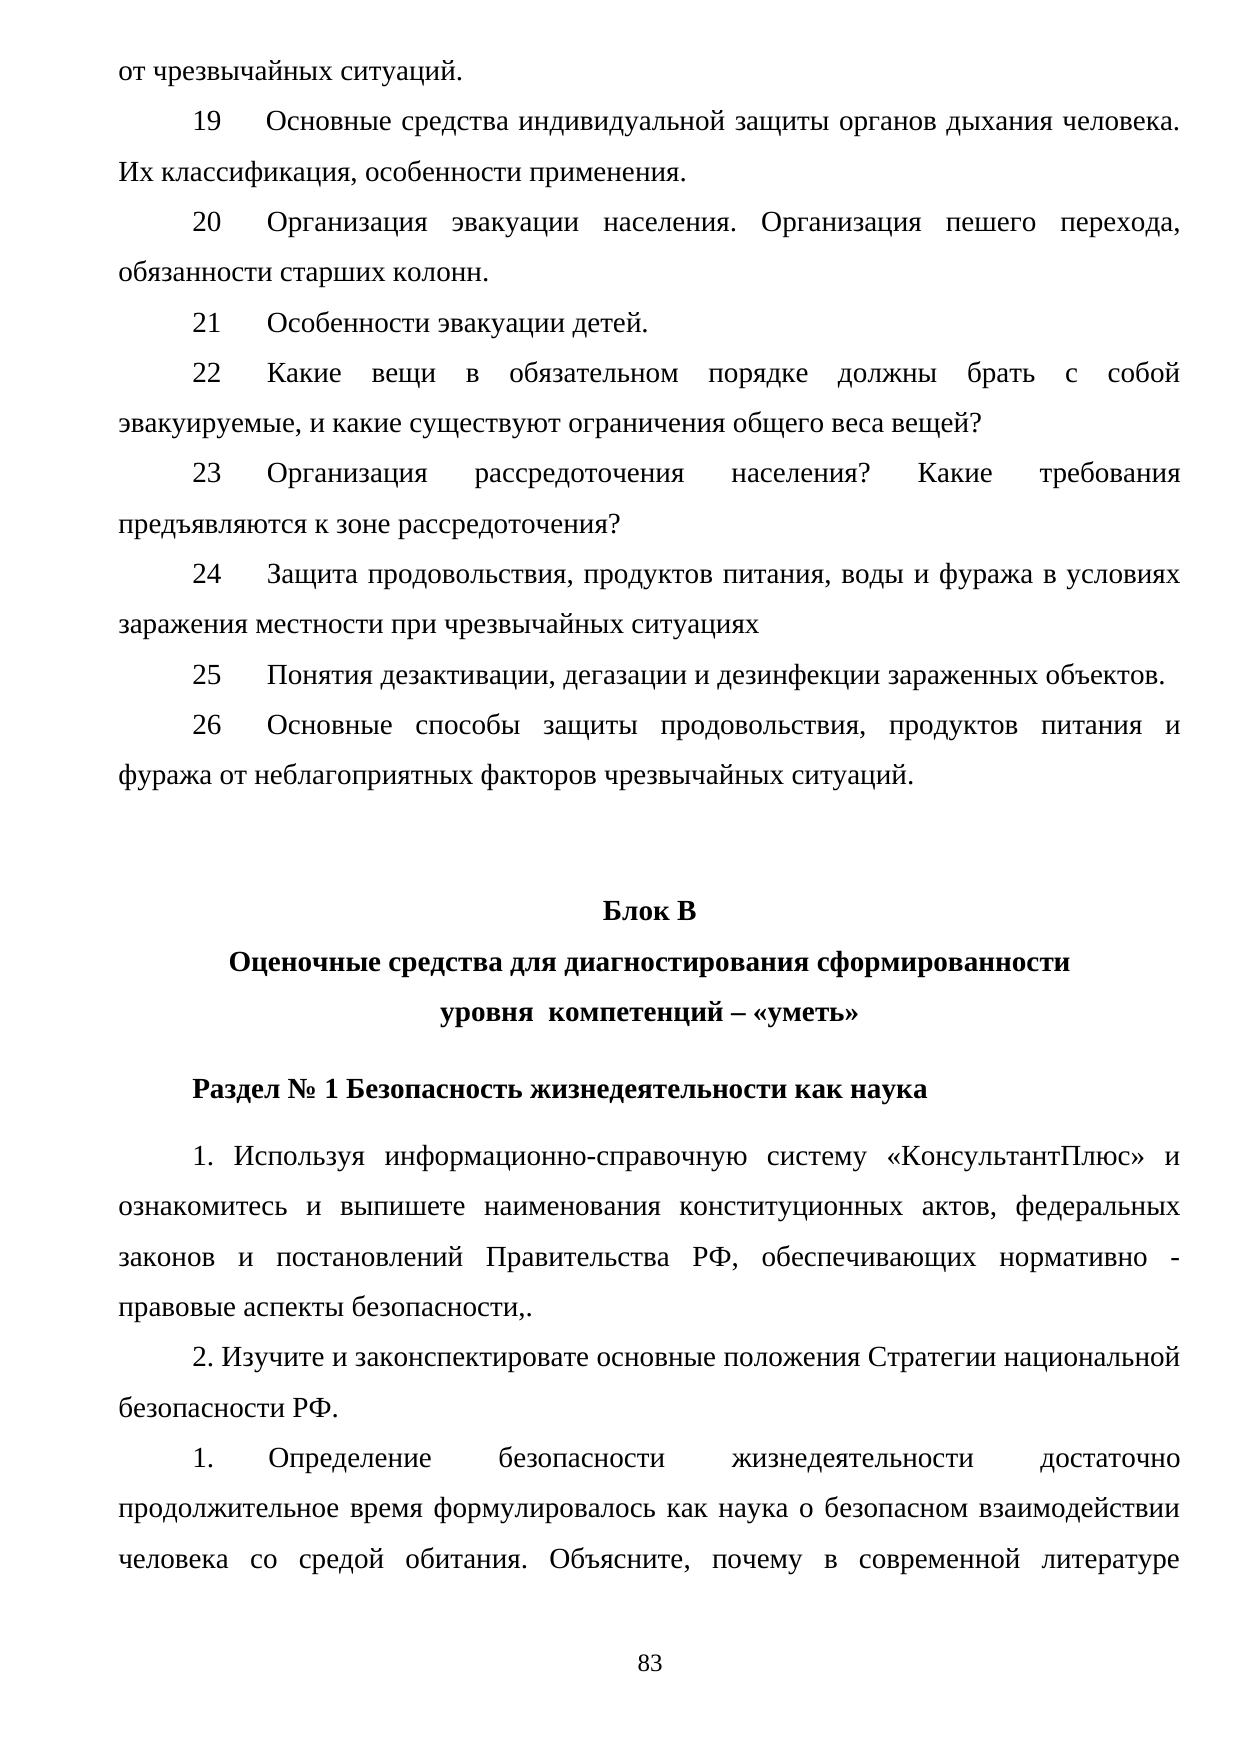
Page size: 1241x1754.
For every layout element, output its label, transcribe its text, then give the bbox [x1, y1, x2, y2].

text 1. Используя информационно-справочную систему «КонсультантПлюс» и ознакомитесь и выпишете наименования конституционных актов, федеральных законов и постановлений Правительства РФ, обеспечивающих нормативно - правовые аспекты безопасности,. [118, 1138, 1181, 1323]
list Понятия дезактивации, дегазации и дезинфекции зараженных объектов. [118, 657, 1181, 690]
text 2. Изучите и законспектировате основные положения Стратегии национальной безопасности РФ. [118, 1339, 1181, 1423]
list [118, 53, 1181, 87]
list Какие вещи в обязательном порядке должны брать с собой эвакуируемые, и какие существуют ограничения общего веса вещей? [118, 355, 1181, 439]
list Основные средства индивидуальной защиты органов дыхания человека. Их классификация, особенности применения. [118, 103, 1181, 187]
text уровня компетенций – «уметь» [118, 994, 1181, 1028]
list Организация рассредоточения населения? Какие требования предъявляются к зоне рассредоточения? [118, 456, 1181, 539]
list Защита продовольствия, продуктов питания, воды и фуража в условиях заражения местности при чрезвычайных ситуациях [118, 556, 1181, 640]
text Раздел № 1 Безопасность жизнедеятельности как наука [118, 1071, 1181, 1105]
list Особенности эвакуации детей. [118, 305, 1181, 338]
list Основные способы защиты продовольствия, продуктов питания и фуража от неблагоприятных факторов чрезвычайных ситуаций. [118, 707, 1181, 791]
list Организация эвакуации населения. Организация пешего перехода, обязанности старших колонн. [118, 204, 1181, 288]
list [118, 1440, 1181, 1574]
text Оценочные средства для диагностирования сформированности [118, 944, 1181, 977]
text Блок В [118, 893, 1181, 927]
